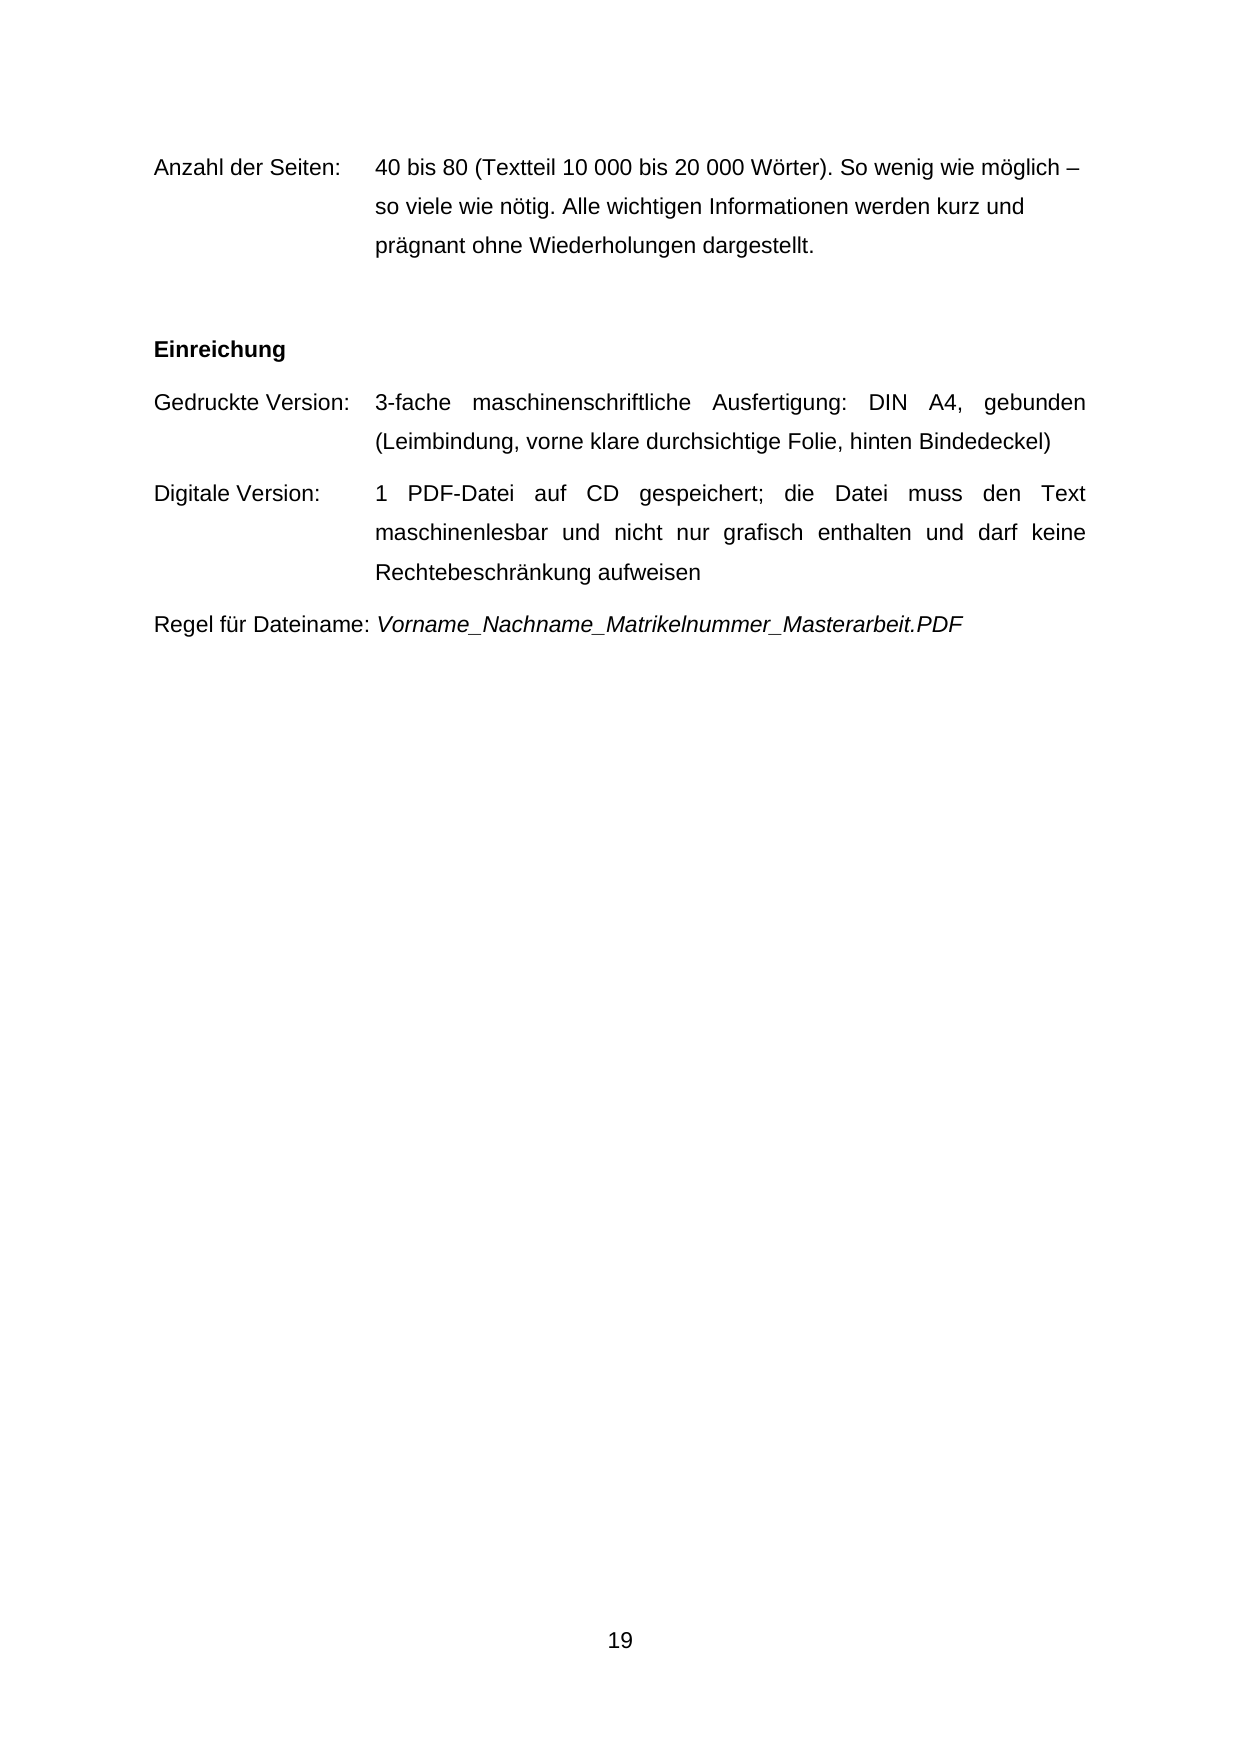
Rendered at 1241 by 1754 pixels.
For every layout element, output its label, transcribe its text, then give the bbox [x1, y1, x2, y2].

text Gedruckte Version: 3-fache maschinenschriftliche Ausfertigung: DIN A4, gebunden (Leimbindung, vorne klare durchsichtige Folie, hinten Bindedeckel) [153, 388, 1087, 454]
text Anzahl der Seiten: 40 bis 80 (Textteil 10 000 bis 20 000 Wörter). So wenig wie möglich – so viele wie nötig. Alle wichtigen Informationen werden kurz und prägnant ohne Wiederholungen dargestellt. [153, 153, 1087, 259]
text Einreichung [153, 336, 1087, 363]
text Regel für Dateiname: Vorname_Nachname_Matrikelnummer_Masterarbeit.PDF [153, 611, 1087, 637]
text Digitale Version: 1 PDF-Datei auf CD gespeichert; die Datei muss den Text maschinenlesbar und nicht nur grafisch enthalten und darf keine Rechtebeschränkung aufweisen [153, 480, 1087, 585]
